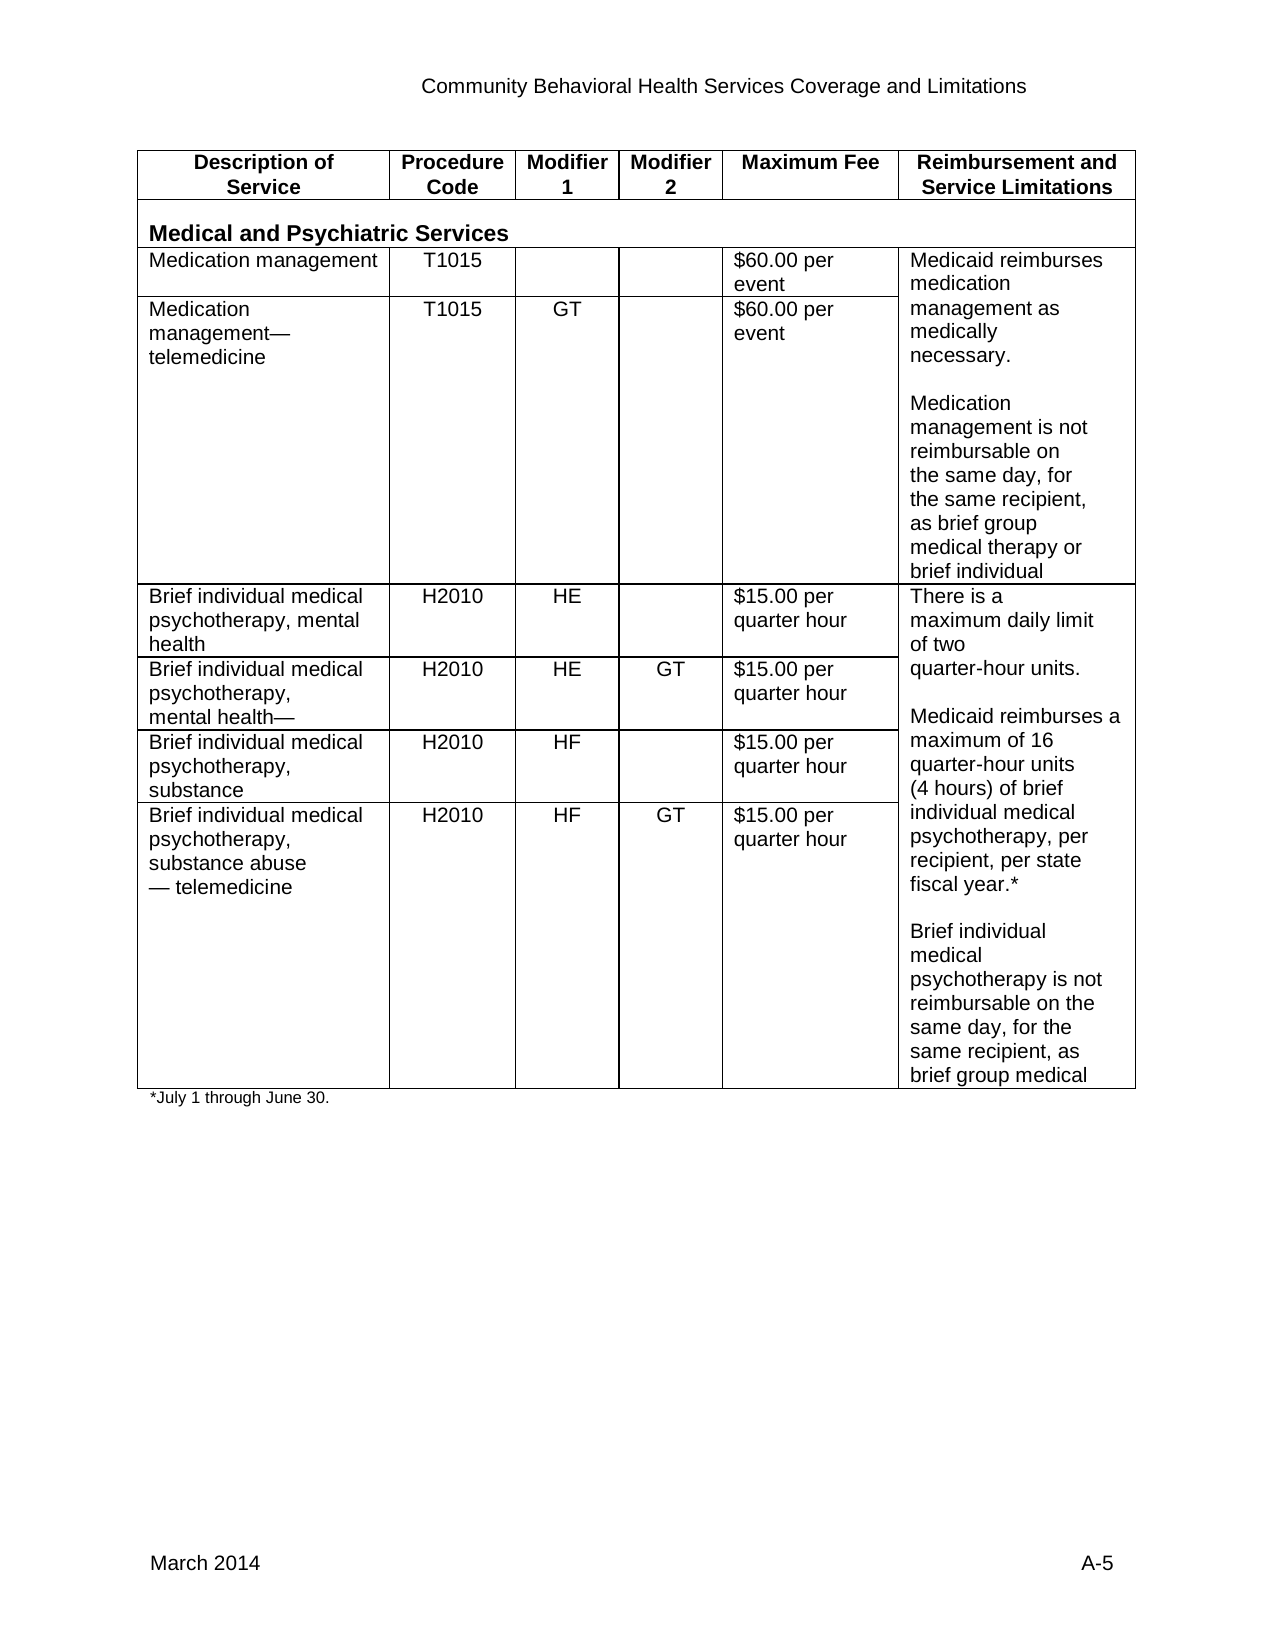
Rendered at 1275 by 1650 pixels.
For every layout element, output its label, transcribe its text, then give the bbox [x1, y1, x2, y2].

table_cell Brief individual medical psychotherapy, substance abuse— telemedicine [138, 803, 389, 1088]
table_header Modifier 1 [516, 151, 618, 199]
table_cell [620, 248, 722, 296]
table_cell [620, 585, 722, 656]
table_cell Medication management [138, 248, 389, 296]
table_cell Medical and Psychiatric Services [138, 200, 1135, 247]
table_cell HF [516, 731, 618, 802]
table_cell $15.00 per quarter hour [723, 803, 898, 1088]
table_cell $60.00 per event [723, 248, 898, 296]
table_cell GT [516, 297, 618, 583]
table_cell [516, 248, 618, 296]
table_header Reimbursement and Service Limitations [899, 151, 1135, 199]
table_cell HF [516, 803, 618, 1088]
table_cell Medication management— telemedicine [138, 297, 389, 583]
table_cell H2010 [390, 803, 515, 1088]
table_cell [620, 297, 722, 583]
table_cell T1015 [390, 248, 515, 296]
table_cell H2010 [390, 658, 515, 729]
table_cell [620, 731, 722, 802]
table_header Maximum Fee [723, 151, 898, 199]
table_cell T1015 [390, 297, 515, 583]
table_cell GT [620, 658, 722, 729]
table_header Description of Service [138, 151, 389, 199]
table_cell Medicaid reimburses medication management as medically necessary. Medication management is not reimbursable on the same day, for the same recipient, as brief group medical therapy or brief individual medical psychotherapy. [899, 248, 1135, 583]
table_cell HE [516, 658, 618, 729]
table_header Modifier 2 [620, 151, 722, 199]
table_cell $60.00 per event [723, 297, 898, 583]
table_cell H2010 [390, 731, 515, 802]
table_header Procedure Code [390, 151, 515, 199]
table_cell Brief individual medical psychotherapy, substance abuse [138, 731, 389, 802]
table_cell There is a maximum daily limit of two quarter-hour units. Medicaid reimburses a maximum of 16 quarter-hour units (4 hours) of brief individual medical psychotherapy, per recipient, per state fiscal year.* Brief individual medical psychotherapy is not reimbursable on the same day, for the same recipient, as brief group medical therapy or medication management. [899, 585, 1135, 1088]
table_cell Brief individual medical psychotherapy, mental health [138, 585, 389, 656]
table_cell HE [516, 585, 618, 656]
table_cell H2010 [390, 585, 515, 656]
table_cell Brief individual medical psychotherapy, mental health—telemedicine [138, 658, 389, 729]
table_cell GT [620, 803, 722, 1088]
text *July 1 through June 30. [150, 1089, 1148, 1107]
table_cell $15.00 per quarter hour [723, 585, 898, 656]
table_cell $15.00 per quarter hour [723, 658, 898, 729]
table_cell $15.00 per quarter hour [723, 731, 898, 802]
